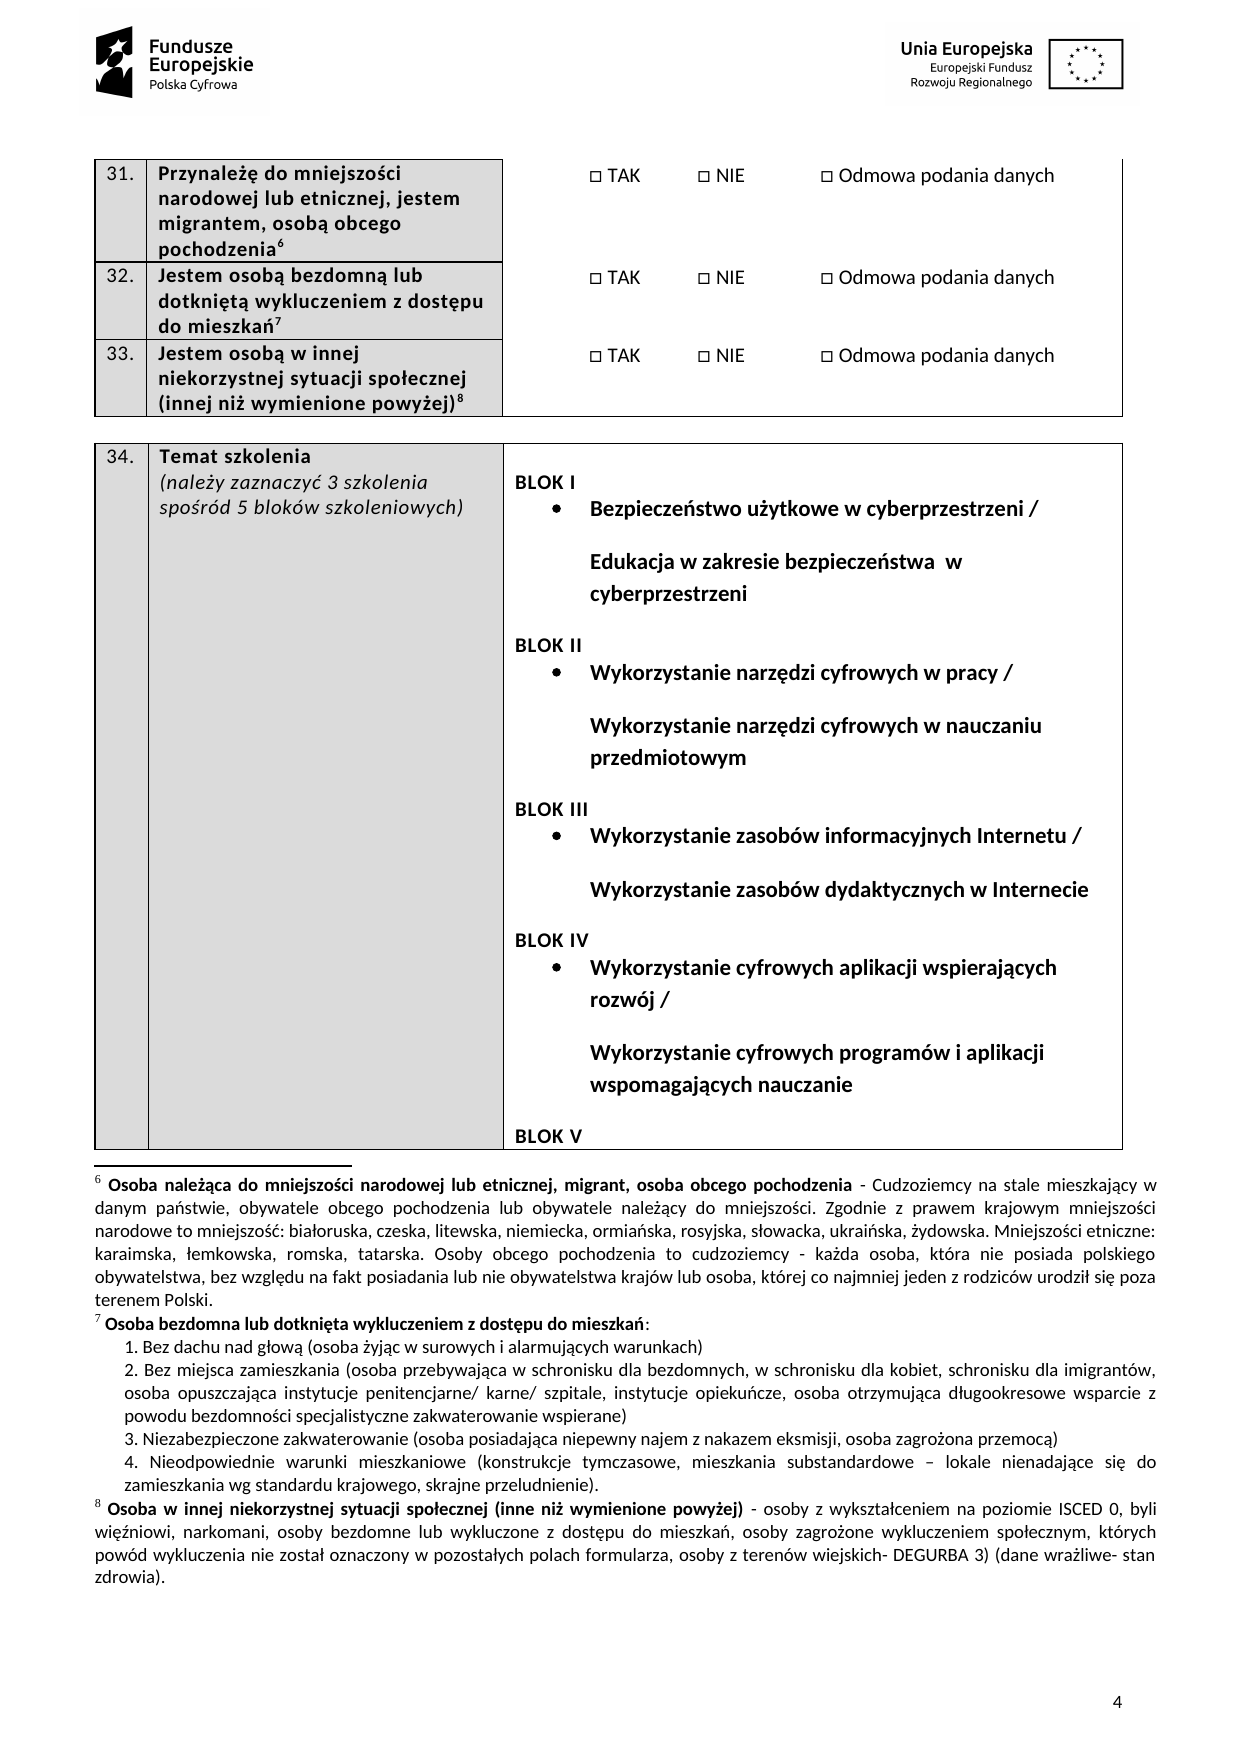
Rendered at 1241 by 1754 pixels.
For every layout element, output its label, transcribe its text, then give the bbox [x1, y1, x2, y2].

table_cell [96, 340, 146, 416]
picture [885, 22, 1140, 106]
table_header Temat szkolenia (należy zaznaczyć 3 szkolenia spośród 5 bloków szkoleniowych) [149, 444, 503, 1149]
table_header [96, 444, 148, 1149]
table_cell Przynależę do mniejszości narodowej lub etnicznej, jestem migrantem, osobą obcego pochodzenia [147, 160, 502, 261]
table_cell □ TAK □ NIE □ Odmowa podania danych [503, 339, 1122, 416]
table_cell [96, 160, 146, 261]
table_cell Jestem osobą w innej niekorzystnej sytuacji społecznej (innej niż wymienione powyżej) [147, 340, 502, 416]
table_cell [96, 263, 146, 339]
table_cell □ TAK □ NIE □ Odmowa podania danych [503, 159, 1122, 261]
picture [78, 8, 271, 116]
table_header BLOK I Bezpieczeństwo użytkowe w cyberprzestrzeni / Edukacja w zakresie bezpieczeństwa w cyberprzestrzeni BLOK II Wykorzystanie narzędzi cyfrowych w pracy / Wykorzystanie narzędzi cyfrowych w nauczaniu przedmiotowym BLOK III Wykorzystanie zasobów informacyjnych Internetu / Wykorzystanie zasobów dydaktycznych w Internecie BLOK IV Wykorzystanie cyfrowych aplikacji wspierających rozwój / Wykorzystanie cyfrowych programów i aplikacji wspomagających nauczanie BLOK V Tworzenie interaktywnych prezentacji multimedialnych / Tworzenie prezentacji multimedialnych [504, 444, 1122, 1149]
table_cell Jestem osobą bezdomną lub dotkniętą wykluczeniem z dostępu do mieszkań [147, 263, 502, 339]
table_cell □ TAK □ NIE □ Odmowa podania danych [503, 261, 1122, 339]
